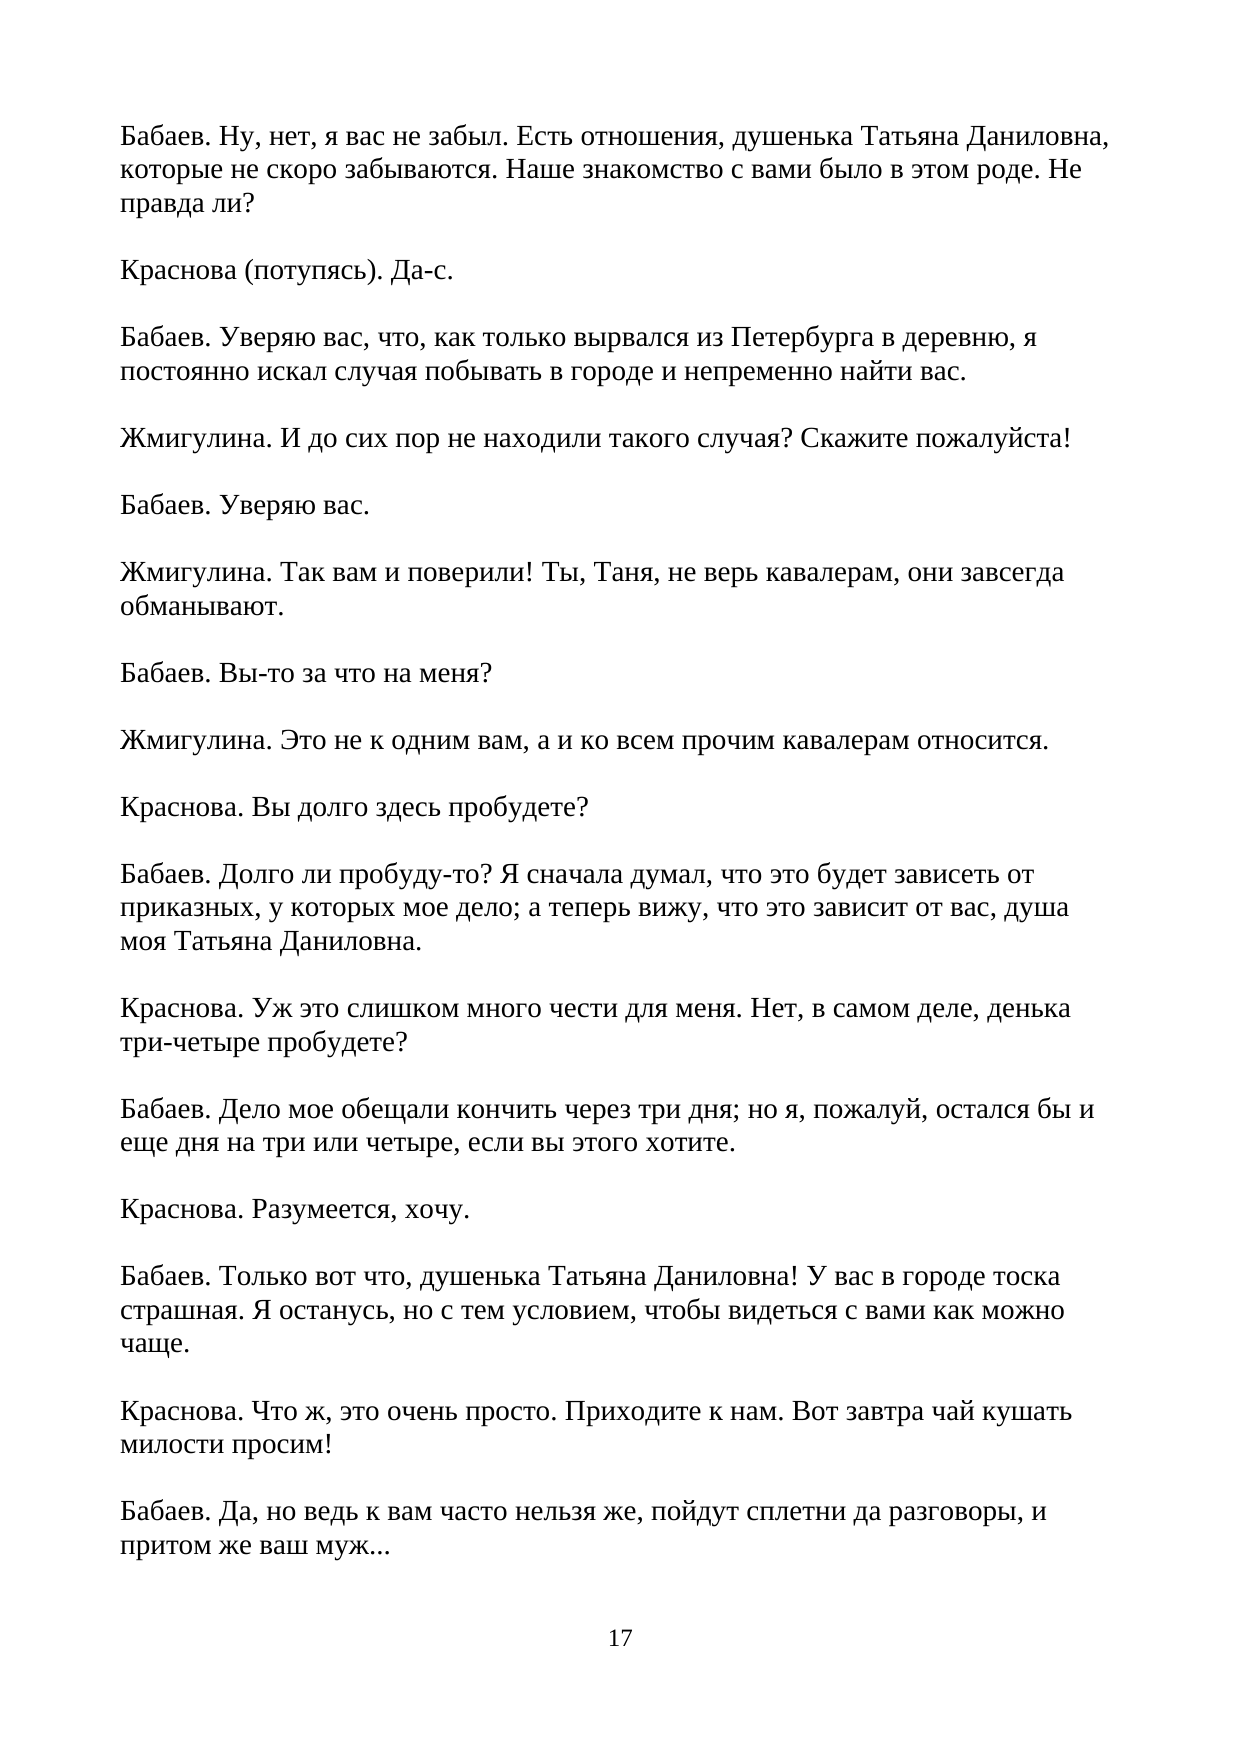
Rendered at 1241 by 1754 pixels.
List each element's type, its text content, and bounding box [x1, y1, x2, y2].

text Бабаев. Уверяю вас, что, как только вырвался из Петербурга в деревню, я постоянно искал случая побывать в городе и непременно найти вас. [120, 319, 1120, 386]
text Бабаев. Вы-то за что на меня? [120, 655, 1120, 688]
text Бабаев. Уверяю вас. [120, 487, 1120, 521]
text Краснова. Разумеется, хочу. [120, 1191, 1120, 1225]
text Бабаев. Ну, нет, я вас не забыл. Есть отношения, душенька Татьяна Даниловна, которые не скоро забываются. Наше знакомство с вами было в этом роде. Не правда ли? [120, 118, 1120, 219]
text Бабаев. Да, но ведь к вам часто нельзя же, пойдут сплетни да разговоры, и притом же ваш муж... [120, 1493, 1120, 1560]
text Жмигулина. И до сих пор не находили такого случая? Скажите пожалуйста! [120, 420, 1120, 453]
text Бабаев. Долго ли пробуду-то? Я сначала думал, что это будет зависеть от приказных, у которых мое дело; а теперь вижу, что это зависит от вас, душа моя Татьяна Даниловна. [120, 856, 1120, 957]
text Жмигулина. Это не к одним вам, а и ко всем прочим кавалерам относится. [120, 722, 1120, 755]
text Краснова. Уж это слишком много чести для меня. Нет, в самом деле, денька три-четыре пробудете? [120, 990, 1120, 1057]
text Жмигулина. Так вам и поверили! Ты, Таня, не верь кавалерам, они завсегда обманывают. [120, 554, 1120, 621]
text Краснова. Вы долго здесь пробудете? [120, 789, 1120, 822]
text Краснова (потупясь). Да-с. [120, 252, 1120, 286]
text Краснова. Что ж, это очень просто. Приходите к нам. Вот завтра чай кушать милости просим! [120, 1393, 1120, 1460]
text Бабаев. Дело мое обещали кончить через три дня; но я, пожалуй, остался бы и еще дня на три или четыре, если вы этого хотите. [120, 1091, 1120, 1158]
text Бабаев. Только вот что, душенька Татьяна Даниловна! У вас в городе тоска страшная. Я останусь, но с тем условием, чтобы видеться с вами как можно чаще. [120, 1258, 1120, 1359]
